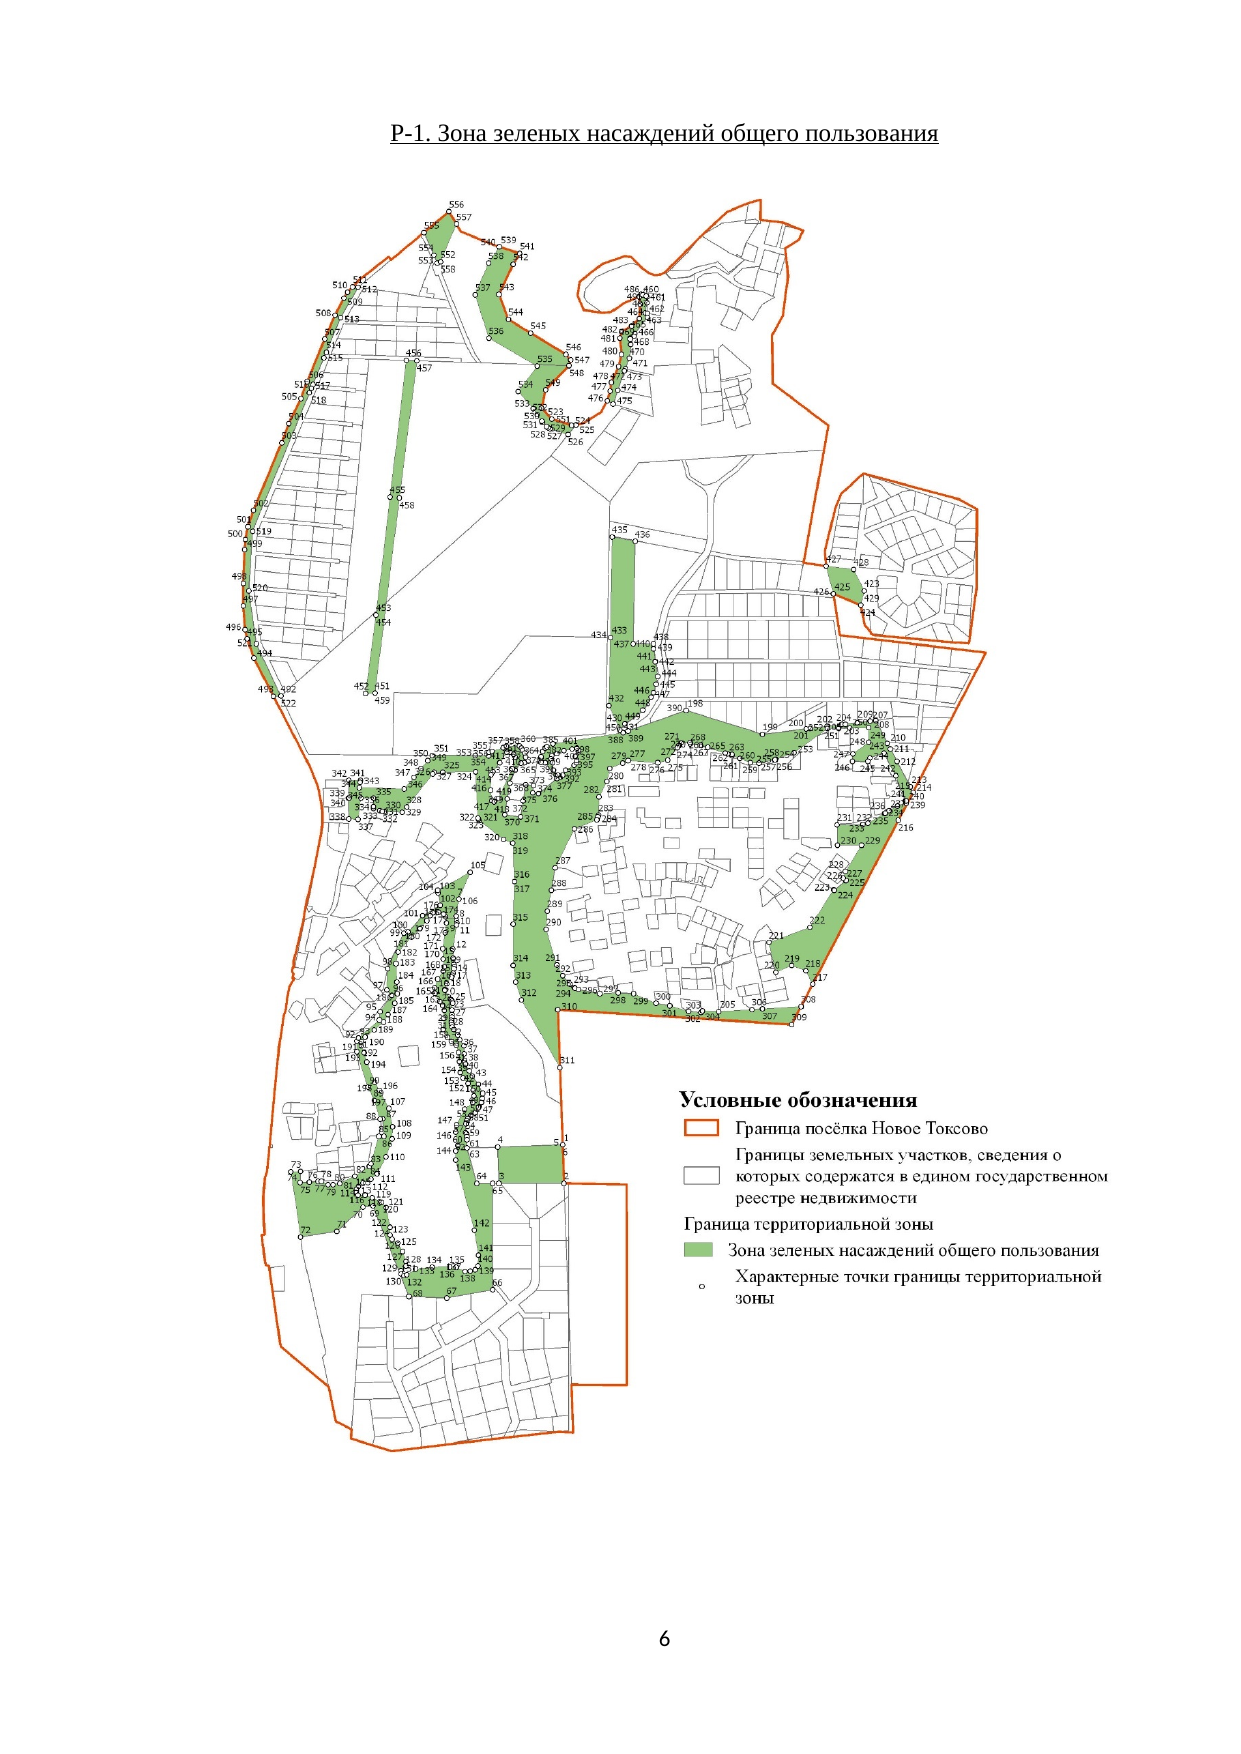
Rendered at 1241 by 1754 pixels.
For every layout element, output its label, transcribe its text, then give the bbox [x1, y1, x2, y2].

picture [177, 165, 1152, 1544]
text Р-1. Зона зеленых насаждений общего пользования [177, 118, 1152, 147]
